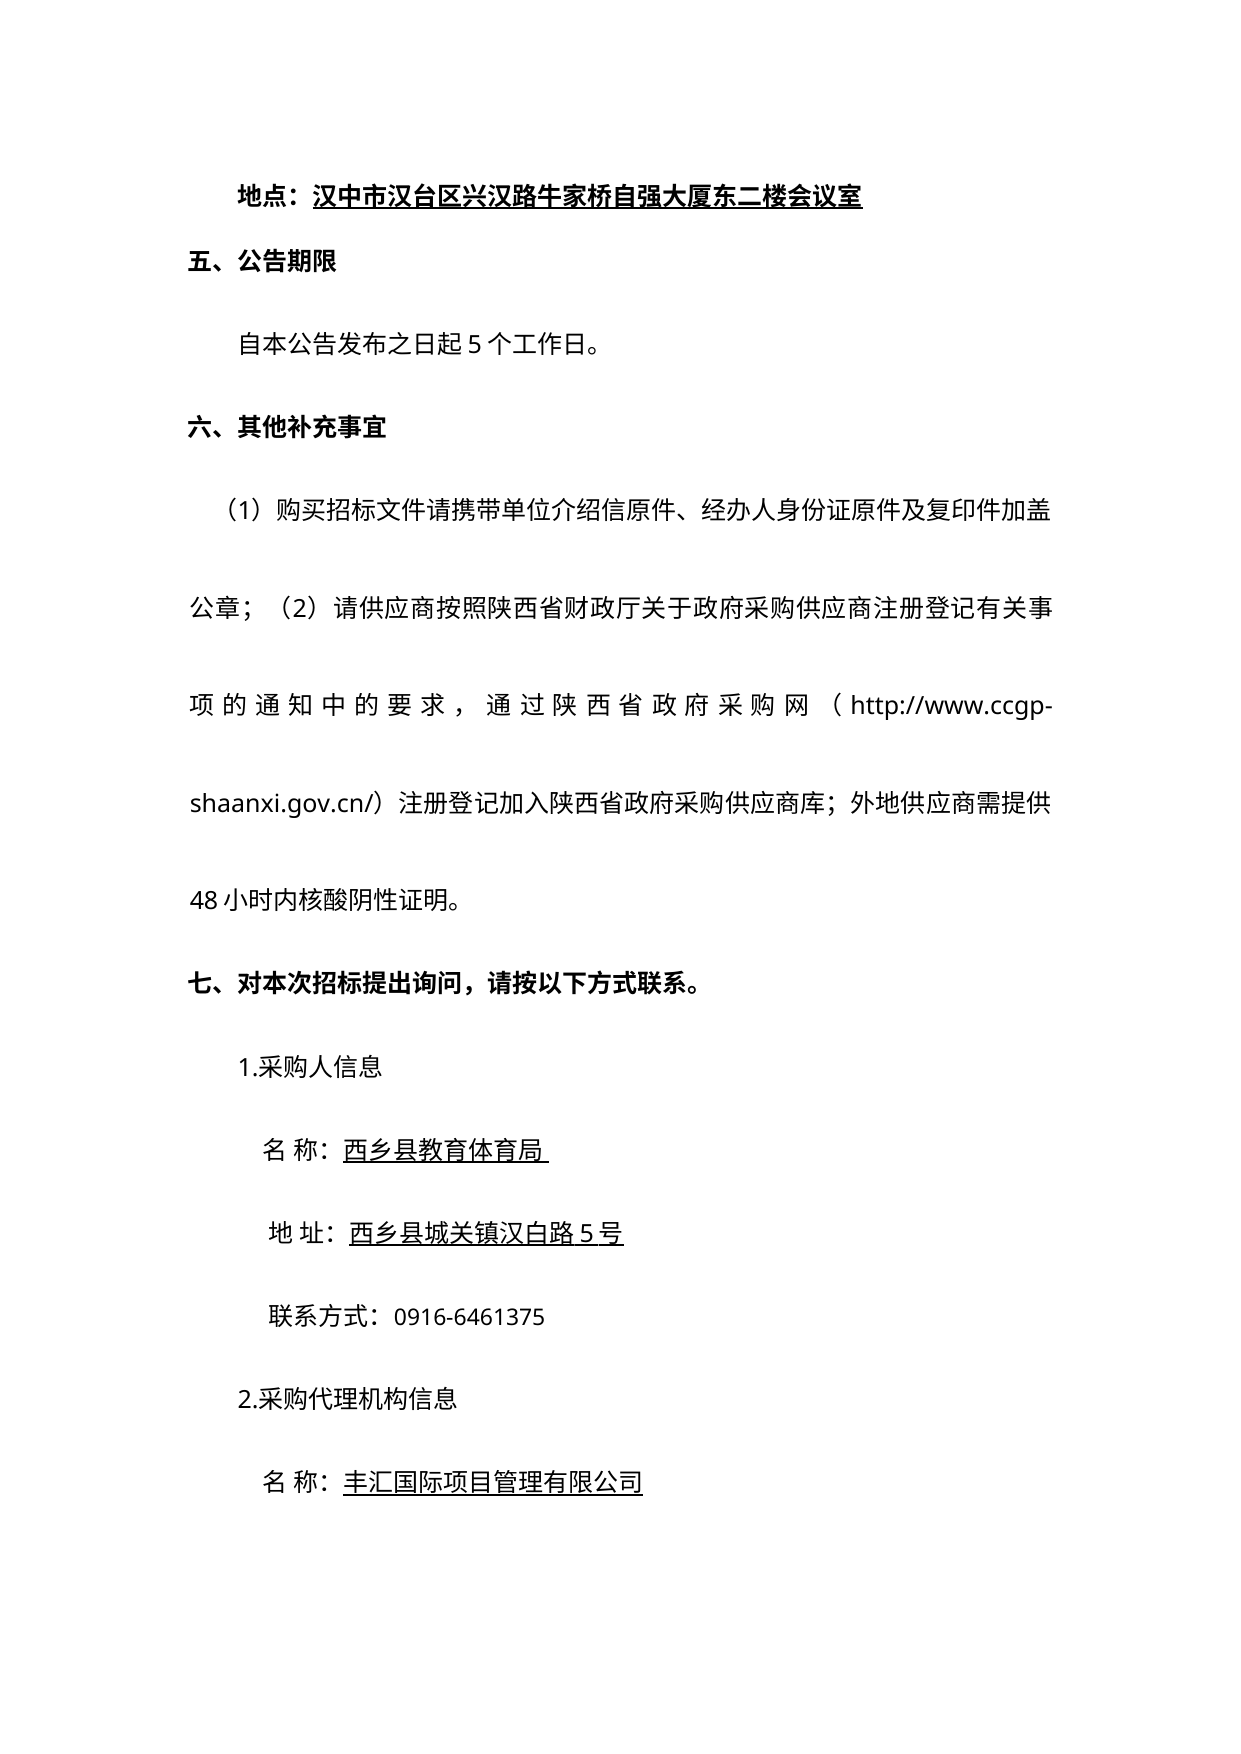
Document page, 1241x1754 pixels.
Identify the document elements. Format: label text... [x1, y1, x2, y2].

text 名 称：西乡县教育体育局 [187, 1116, 1053, 1181]
text 1.采购人信息 [187, 1033, 1053, 1098]
subtitle 地点：汉中市汉台区兴汉路牛家桥自强大厦东二楼会议室 [187, 162, 1053, 227]
subtitle 五、公告期限 [187, 227, 1053, 292]
text 自本公告发布之日起5个工作日。 [187, 310, 1053, 375]
list 购买招标文件请携带单位介绍信原件、经办人身份证原件及复印件加盖公章；（2）请供应商按照陕西省财政厅关于政府采购供应商注册登记有关事项的通知中的要求，通过陕西省政府采购网（http://www.ccgp-shaanxi.gov.cn/）注册登记加入陕西省政府采购供应商库；外地供应商需提供48小时内核酸阴性证明。 [189, 476, 1053, 931]
text 联系方式：0916-6461375 [269, 1282, 1053, 1347]
list 七、对本次招标提出询问，请按以下方式联系。 [187, 949, 1053, 1014]
text 地 址：西乡县城关镇汉白路5号 [269, 1199, 1053, 1264]
text 2.采购代理机构信息 [187, 1365, 1053, 1430]
list 其他补充事宜 [187, 393, 1053, 458]
text 名 称：丰汇国际项目管理有限公司 [187, 1448, 1053, 1513]
